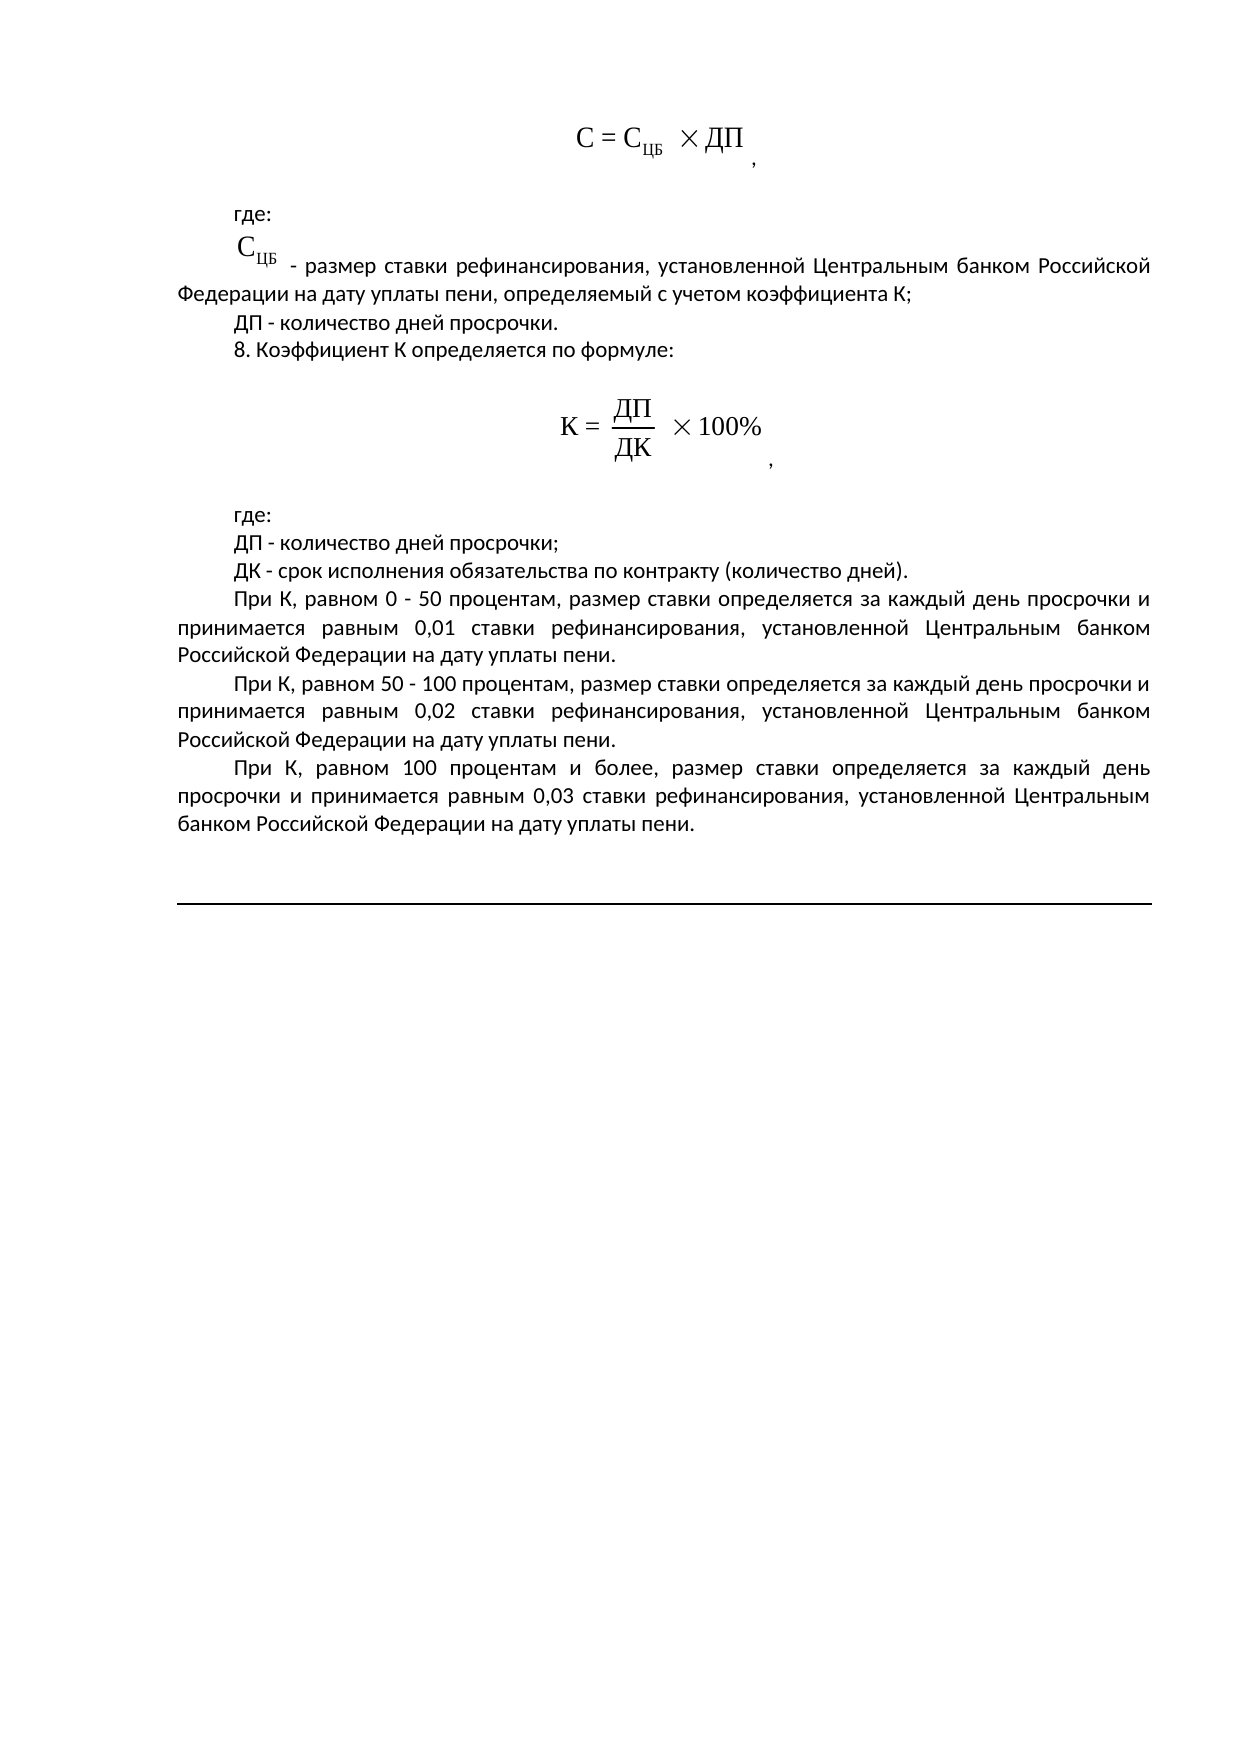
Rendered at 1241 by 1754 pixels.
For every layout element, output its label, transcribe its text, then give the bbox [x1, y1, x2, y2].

text При К, равном 0 - 50 процентам, размер ставки определяется за каждый день просрочки и принимается равным 0,01 ставки рефинансирования, установленной Центральным банком Российской Федерации на дату уплаты пени. [177, 584, 1152, 669]
text где: [177, 501, 1152, 528]
text ДП - количество дней просрочки. [177, 308, 1152, 336]
text ДК - срок исполнения обязательства по контракту (количество дней). [177, 557, 1152, 584]
text , [177, 392, 1152, 472]
text При К, равном 100 процентам и более, размер ставки определяется за каждый день просрочки и принимается равным 0,03 ставки рефинансирования, установленной Центральным банком Российской Федерации на дату уплаты пени. [177, 753, 1152, 837]
text - размер ставки рефинансирования, установленной Центральным банком Российской Федерации на дату уплаты пени, определяемый с учетом коэффициента К; [177, 227, 1152, 308]
text , [177, 118, 1152, 171]
text ДП - количество дней просрочки; [177, 528, 1152, 557]
text 8. Коэффициент К определяется по формуле: [177, 336, 1152, 364]
text где: [177, 199, 1152, 227]
text При К, равном 50 - 100 процентам, размер ставки определяется за каждый день просрочки и принимается равным 0,02 ставки рефинансирования, установленной Центральным банком Российской Федерации на дату уплаты пени. [177, 669, 1152, 753]
